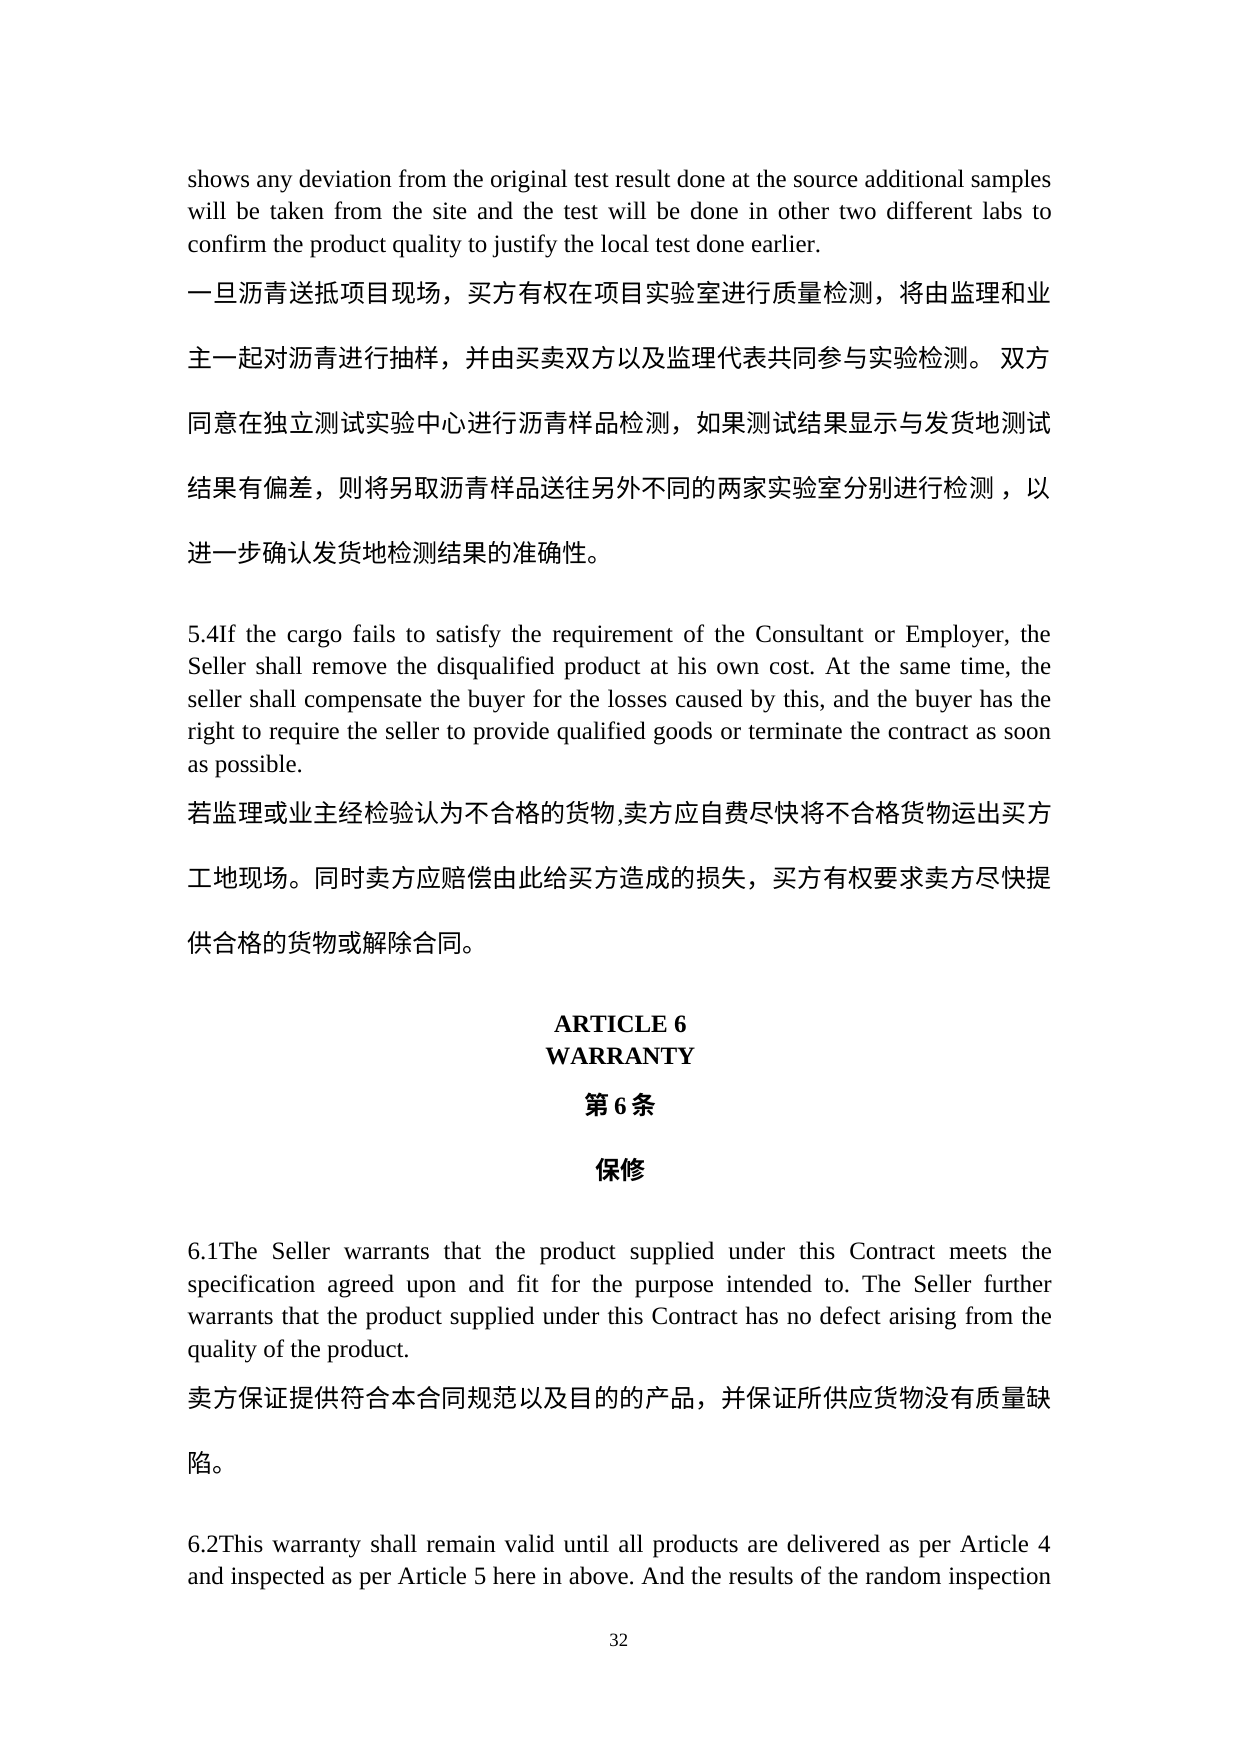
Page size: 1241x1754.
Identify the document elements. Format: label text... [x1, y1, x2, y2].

text 第6条 [187, 1072, 1053, 1137]
text 卖方保证提供符合本合同规范以及目的的产品，并保证所供应货物没有质量缺陷。 [187, 1364, 1053, 1494]
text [187, 1527, 1053, 1592]
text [187, 162, 1053, 259]
text 若监理或业主经检验认为不合格的货物,卖方应自费尽快将不合格货物运出买方工地现场。同时卖方应赔偿由此给买方造成的损失，买方有权要求卖方尽快提供合格的货物或解除合同。 [187, 779, 1053, 974]
text 保修 [187, 1137, 1053, 1202]
text 一旦沥青送抵项目现场，买方有权在项目实验室进行质量检测，将由监理和业主一起对沥青进行抽样，并由买卖双方以及监理代表共同参与实验检测。 双方同意在独立测试实验中心进行沥青样品检测，如果测试结果显示与发货地测试结果有偏差，则将另取沥青样品送往另外不同的两家实验室分别进行检测 ，以进一步确认发货地检测结果的准确性。 [187, 259, 1053, 584]
text ARTICLE 6 [187, 1007, 1053, 1039]
text 5.4If the cargo fails to satisfy the requirement of the Consultant or Employer, the Seller shall remove the disqualified product at his own cost. At the same time, the seller shall compensate the buyer for the losses caused by this, and the buyer has the right to require the seller to provide qualified goods or terminate the contract as soon as possible. [187, 617, 1053, 779]
text 6.1The Seller warrants that the product supplied under this Contract meets the specification agreed upon and fit for the purpose intended to. The Seller further warrants that the product supplied under this Contract has no defect arising from the quality of the product. [187, 1234, 1053, 1364]
text WARRANTY [187, 1039, 1053, 1072]
